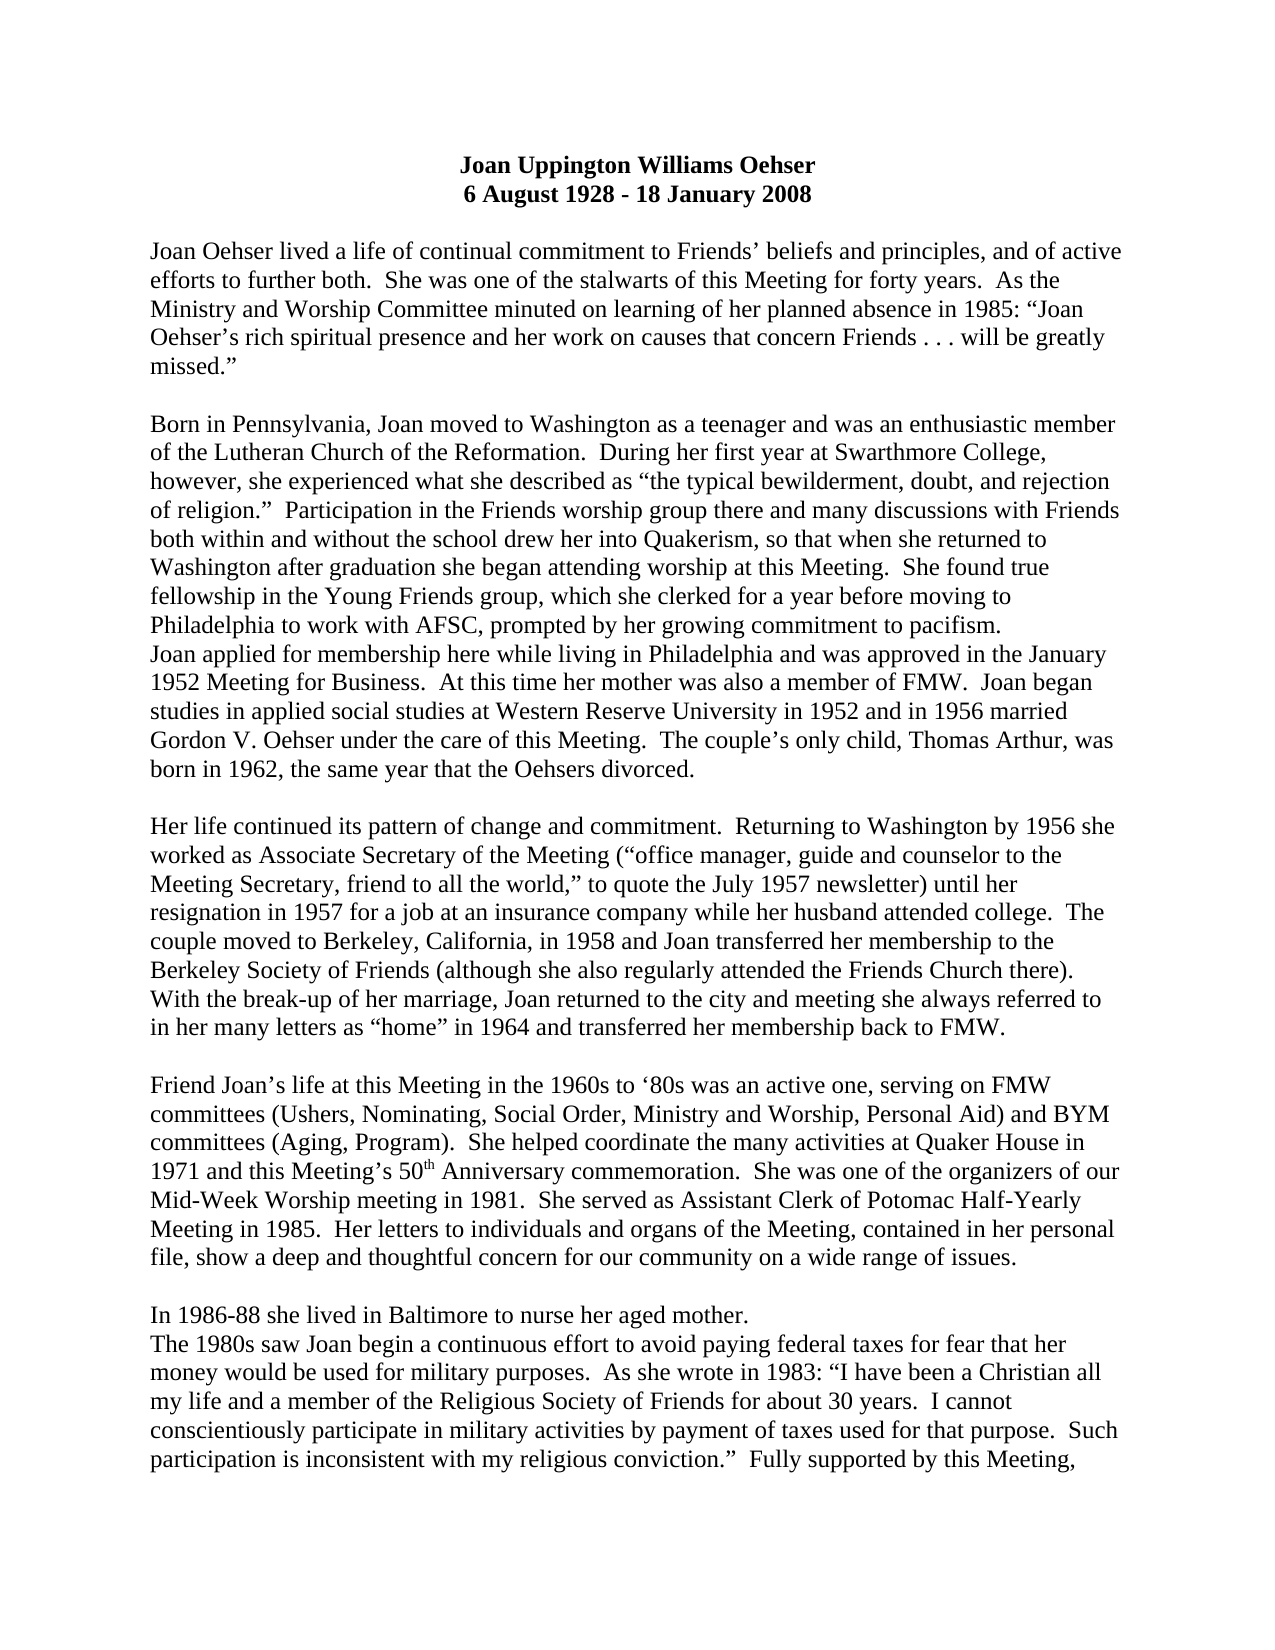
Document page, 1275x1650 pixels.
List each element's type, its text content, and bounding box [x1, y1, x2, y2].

text Born in Pennsylvania, Joan moved to Washington as a teenager and was an enthusiastic member of the Lutheran Church of the Reformation. During her first year at Swarthmore College, however, she experienced what she described as “the typical bewilderment, doubt, and rejection of religion.” Participation in the Friends worship group there and many discussions with Friends both within and without the school drew her into Quakerism, so that when she returned to Washington after graduation she began attending worship at this Meeting. She found true fellowship in the Young Friends group, which she clerked for a year before moving to Philadelphia to work with AFSC, prompted by her growing commitment to pacifism. [150, 409, 1125, 639]
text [150, 1329, 1125, 1472]
text Joan Oehser lived a life of continual commitment to Friends’ beliefs and principles, and of active efforts to further both. She was one of the stalwarts of this Meeting for forty years. As the Ministry and Worship Committee minuted on learning of her planned absence in 1985: “Joan Oehser’s rich spiritual presence and her work on causes that concern Friends . . . will be greatly missed.” [150, 236, 1125, 380]
text Friend Joan’s life at this Meeting in the 1960s to ‘80s was an active one, serving on FMW committees (Ushers, Nominating, Social Order, Ministry and Worship, Personal Aid) and BYM committees (Aging, Program). She helped coordinate the many activities at Quaker House in 1971 and this Meeting’s 50th Anniversary commemoration. She was one of the organizers of our Mid-Week Worship meeting in 1981. She served as Assistant Clerk of Potomac Half-Yearly Meeting in 1985. Her letters to individuals and organs of the Meeting, contained in her personal file, show a deep and thoughtful concern for our community on a wide range of issues. [150, 1070, 1125, 1271]
text Joan applied for membership here while living in Philadelphia and was approved in the January 1952 Meeting for Business. At this time her mother was also a member of FMW. Joan began studies in applied social studies at Western Reserve University in 1952 and in 1956 married Gordon V. Oehser under the care of this Meeting. The couple’s only child, Thomas Arthur, was born in 1962, the same year that the Oehsers divorced. [150, 639, 1125, 782]
text Her life continued its pattern of change and commitment. Returning to Washington by 1956 she worked as Associate Secretary of the Meeting (“office manager, guide and counselor to the Meeting Secretary, friend to all the world,” to quote the July 1957 newsletter) until her resignation in 1957 for a job at an insurance company while her husband attended college. The couple moved to Berkeley, California, in 1958 and Joan transferred her membership to the Berkeley Society of Friends (although she also regularly attended the Friends Church there). With the break-up of her marriage, Joan returned to the city and meeting she always referred to in her many letters as “home” in 1964 and transferred her membership back to FMW. [150, 811, 1125, 1041]
text In 1986-88 she lived in Baltimore to nurse her aged mother. [150, 1300, 1125, 1329]
text Joan Uppington Williams Oehser [150, 150, 1125, 179]
text 6 August 1928 - 18 January 2008 [150, 179, 1125, 207]
